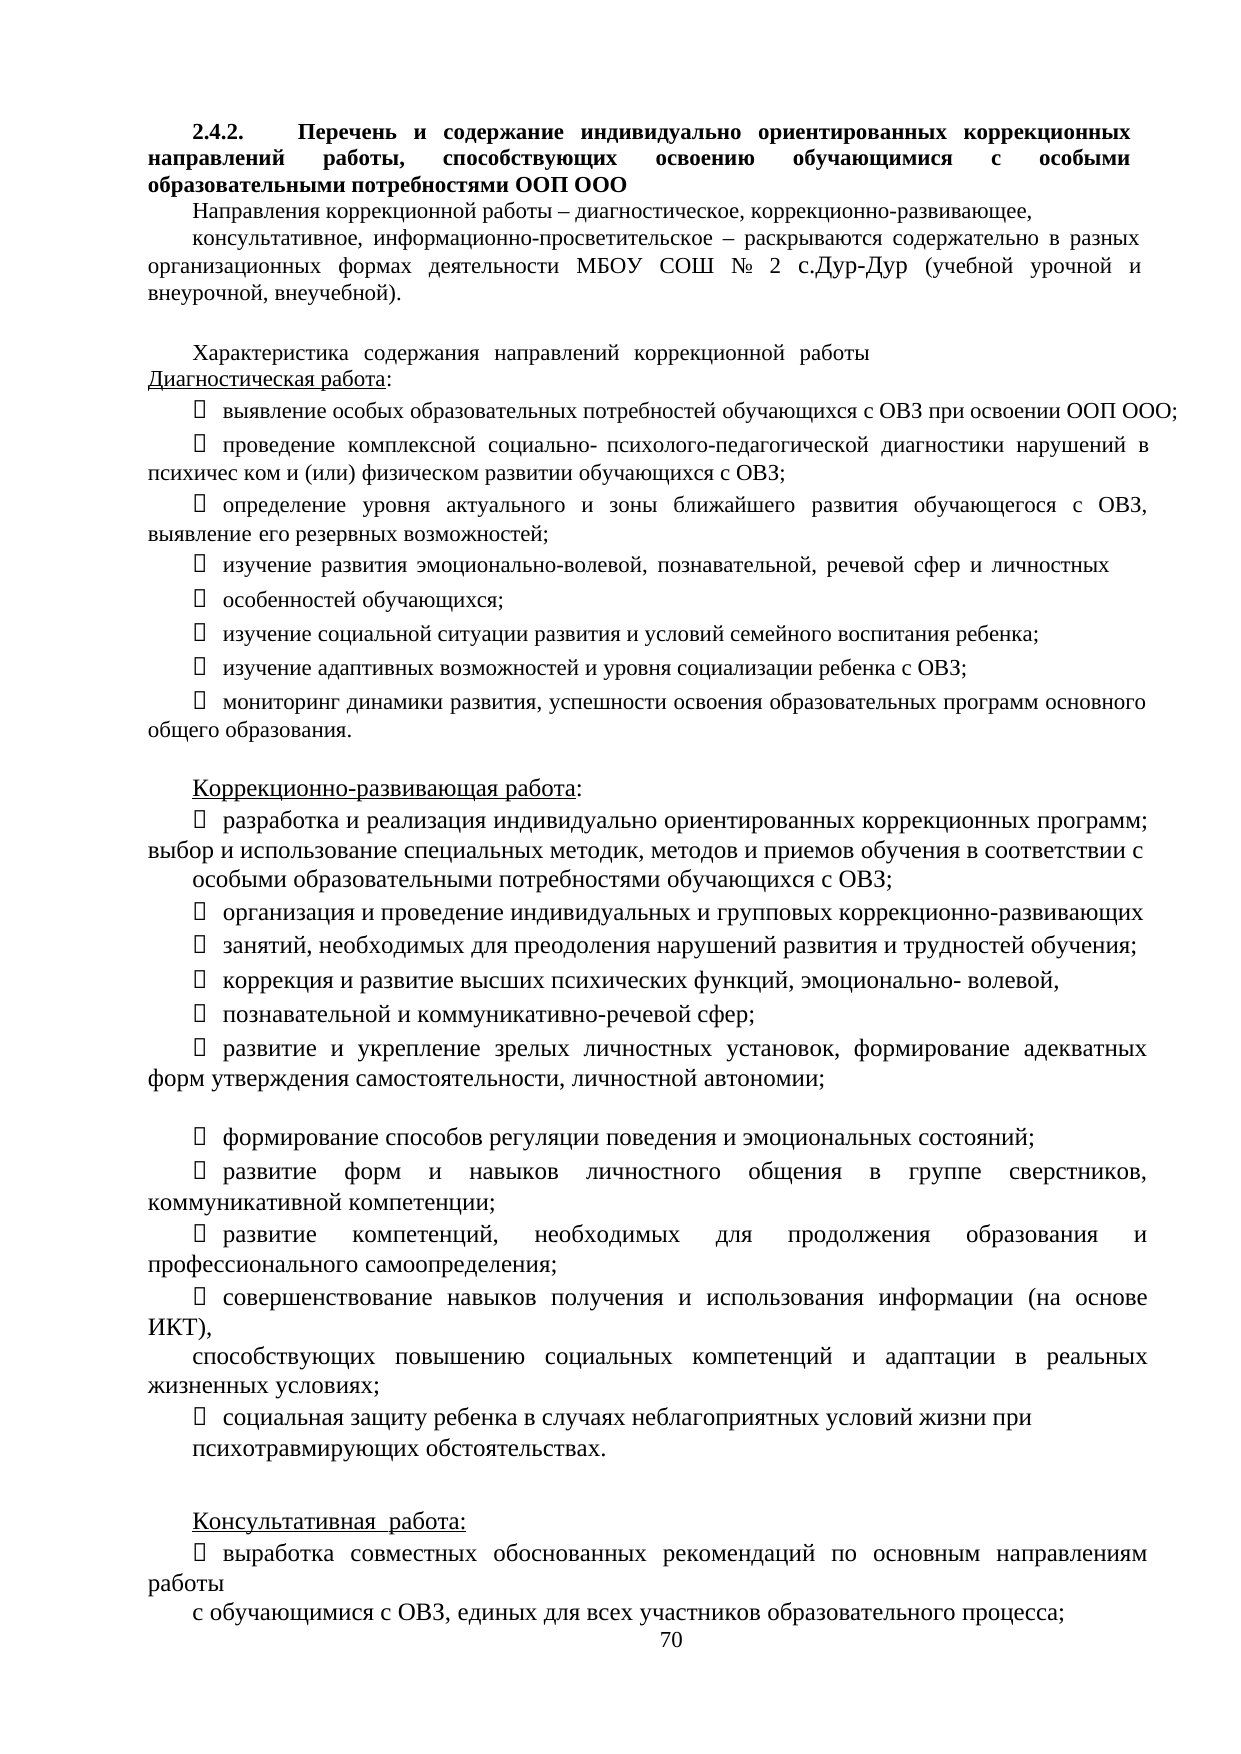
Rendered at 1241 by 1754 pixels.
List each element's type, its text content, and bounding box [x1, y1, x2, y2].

text Консультативная работа: [148, 1506, 1194, 1534]
list изучение адаптивных возможностей и уровня социализации ребенка с ОВЗ; [148, 648, 1194, 682]
list занятий, необходимых для преодоления нарушений развития и трудностей обучения; [148, 927, 1149, 961]
list мониторинг динамики развития, успешности освоения образовательных программ основного общего образования. [148, 682, 1147, 743]
list выявление особых образовательных потребностей обучающихся с ОВЗ при освоении ООП ООО; [148, 391, 1194, 425]
list выработка совместных обоснованных рекомендаций по основным направлениям работы [148, 1534, 1148, 1597]
list изучение социальной ситуации развития и условий семейного воспитания ребенка; [148, 614, 1194, 648]
text психотравмирующих обстоятельствах. [148, 1433, 1148, 1461]
list социальная защиту ребенка в случаях неблагоприятных условий жизни при [148, 1398, 1148, 1433]
list особыми образовательными потребностями обучающихся с ОВЗ; [148, 864, 1149, 893]
list развитие форм и навыков личностного общения в группе сверстников, коммуникативной компетенции; [148, 1153, 1148, 1215]
list развитие компетенций, необходимых для продолжения образования и профессионального самоопределения; [148, 1215, 1148, 1278]
text консультативное, информационно-просветительское – раскрываются содержательно в разных организационных формах деятельности МБОУ СОШ № 2 с.Дур-Дур (учебной урочной и внеурочной, внеучебной). [148, 223, 1141, 305]
text с обучающимися с ОВЗ, единых для всех участников образовательного процесса; [148, 1597, 1148, 1626]
list познавательной и коммуникативно-речевой сфер; [148, 995, 1148, 1029]
list формирование способов регуляции поведения и эмоциональных состояний; [148, 1118, 1194, 1153]
list организация и проведение индивидуальных и групповых коррекционно-развивающих [148, 893, 1149, 927]
list развитие и укрепление зрелых личностных установок, формирование адекватных форм утверждения самостоятельности, личностной автономии; [148, 1029, 1147, 1092]
text Направления коррекционной работы – диагностическое, коррекционно-развивающее, [148, 197, 1141, 223]
text Характеристика содержания направлений коррекционной работы Диагностическая работа: [148, 338, 869, 391]
list особенностей обучающихся; [148, 580, 1149, 614]
text Коррекционно-развивающая работа: [148, 773, 1194, 802]
list коррекция и развитие высших психических функций, эмоционально- волевой, [148, 961, 1148, 995]
list проведение комплексной социально- психолого-педагогической диагностики нарушений в психичес ком и (или) физическом развитии обучающихся с ОВЗ; [148, 425, 1149, 486]
list определение уровня актуального и зоны ближайшего развития обучающегося с ОВЗ, выявление его резервных возможностей; [148, 486, 1147, 546]
list совершенствование навыков получения и использования информации (на основе ИКТ), [148, 1278, 1149, 1341]
list Перечень и содержание индивидуально ориентированных коррекционных направлений работы, способствующих освоению обучающимися с особыми образовательными потребностями ООП ООО [148, 118, 1131, 197]
list разработка и реализация индивидуально ориентированных коррекционных программ; выбор и использование специальных методик, методов и приемов обучения в соответствии с [148, 802, 1149, 864]
text способствующих повышению социальных компетенций и адаптации в реальных жизненных условиях; [148, 1341, 1149, 1398]
list изучение развития эмоционально-волевой, познавательной, речевой сфер и личностных [148, 546, 1149, 580]
